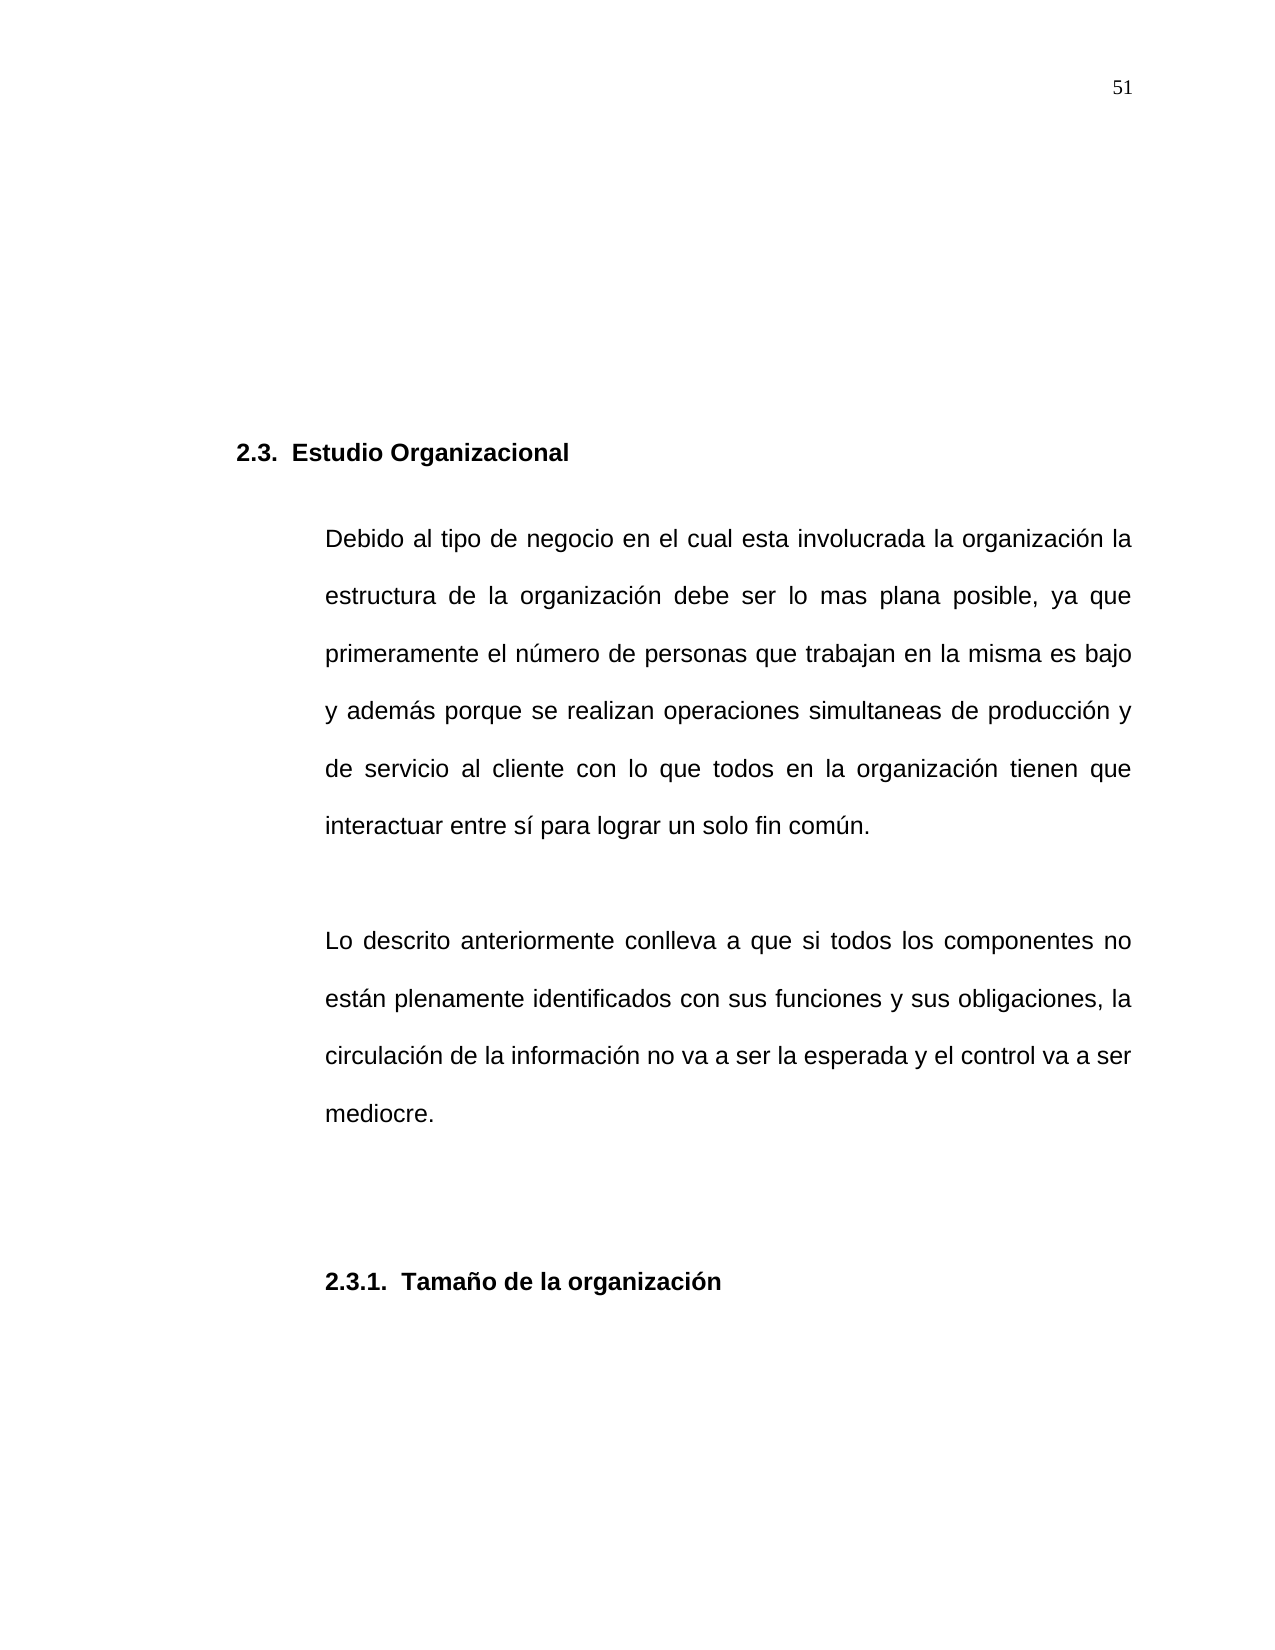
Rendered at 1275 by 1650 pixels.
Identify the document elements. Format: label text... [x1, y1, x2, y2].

text Debido al tipo de negocio en el cual esta involucrada la organización la estructura de la organización debe ser lo mas plana posible, ya que primeramente el número de personas que trabajan en la misma es bajo y además porque se realizan operaciones simultaneas de producción y de servicio al cliente con lo que todos en la organización tienen que interactuar entre sí para lograr un solo fin común. [325, 524, 1133, 840]
text 2.3. Estudio Organizacional [236, 437, 1133, 466]
text 2.3.1. Tamaño de la organización [325, 1267, 1133, 1295]
text Lo descrito anteriormente conlleva a que si todos los componentes no están plenamente identificados con sus funciones y sus obligaciones, la circulación de la información no va a ser la esperada y el control va a ser mediocre. [325, 926, 1133, 1127]
